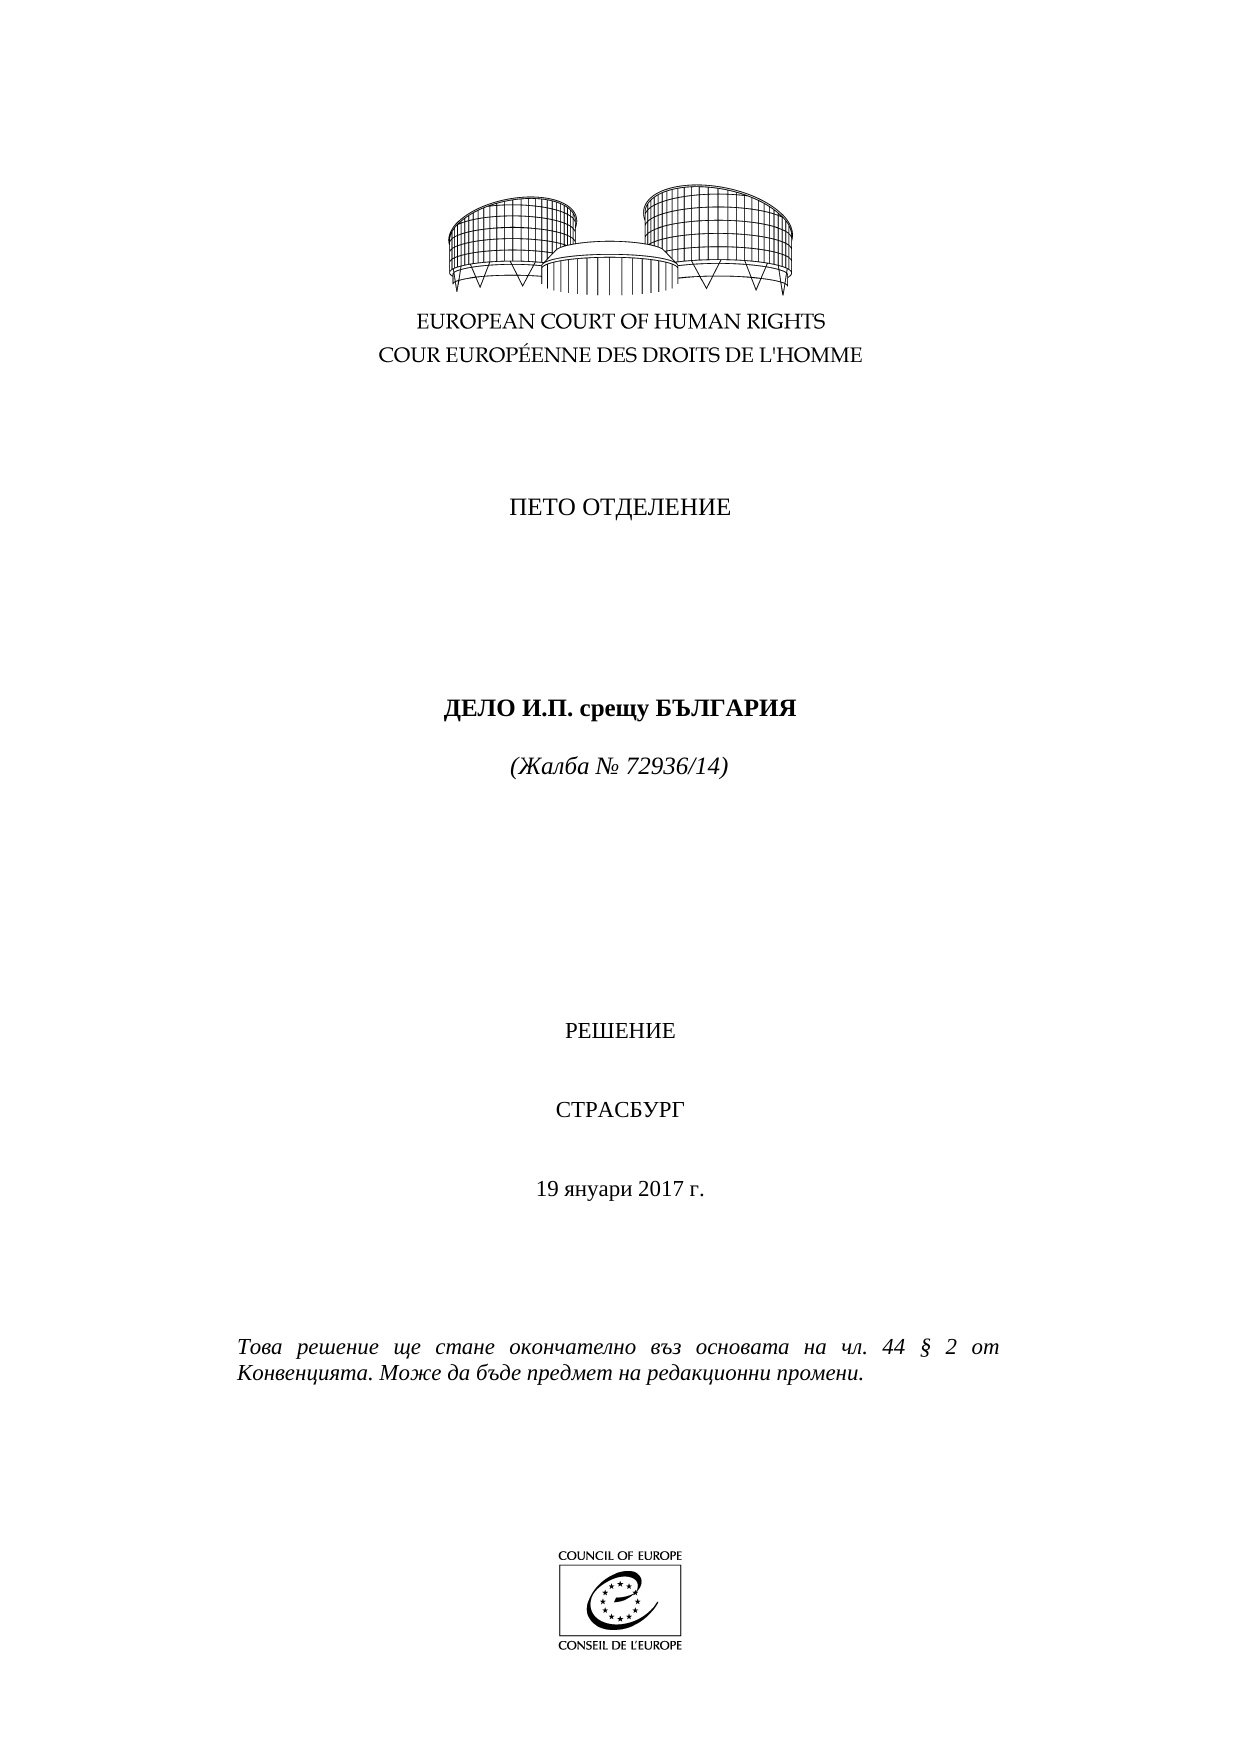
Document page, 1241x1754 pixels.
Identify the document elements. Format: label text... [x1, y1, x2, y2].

text ДЕЛО И.П. срещу БЪЛГАРИЯ [237, 693, 1003, 722]
picture [556, 1548, 684, 1651]
text СТРАСБУРГ [237, 1096, 1003, 1122]
picture [377, 177, 864, 378]
text (Жалба № 72936/14) [237, 751, 1003, 780]
text ПЕТО ОТДЕЛЕНИЕ [237, 492, 1003, 521]
text Това решение ще стане окончателно въз основата на чл. 44 § 2 от Конвенцията. Може да бъде предмет на редакционни промени. [237, 1333, 1003, 1386]
text РЕШЕНИЕ [237, 1017, 1003, 1043]
text 19 януари 2017 г. [237, 1175, 1003, 1201]
